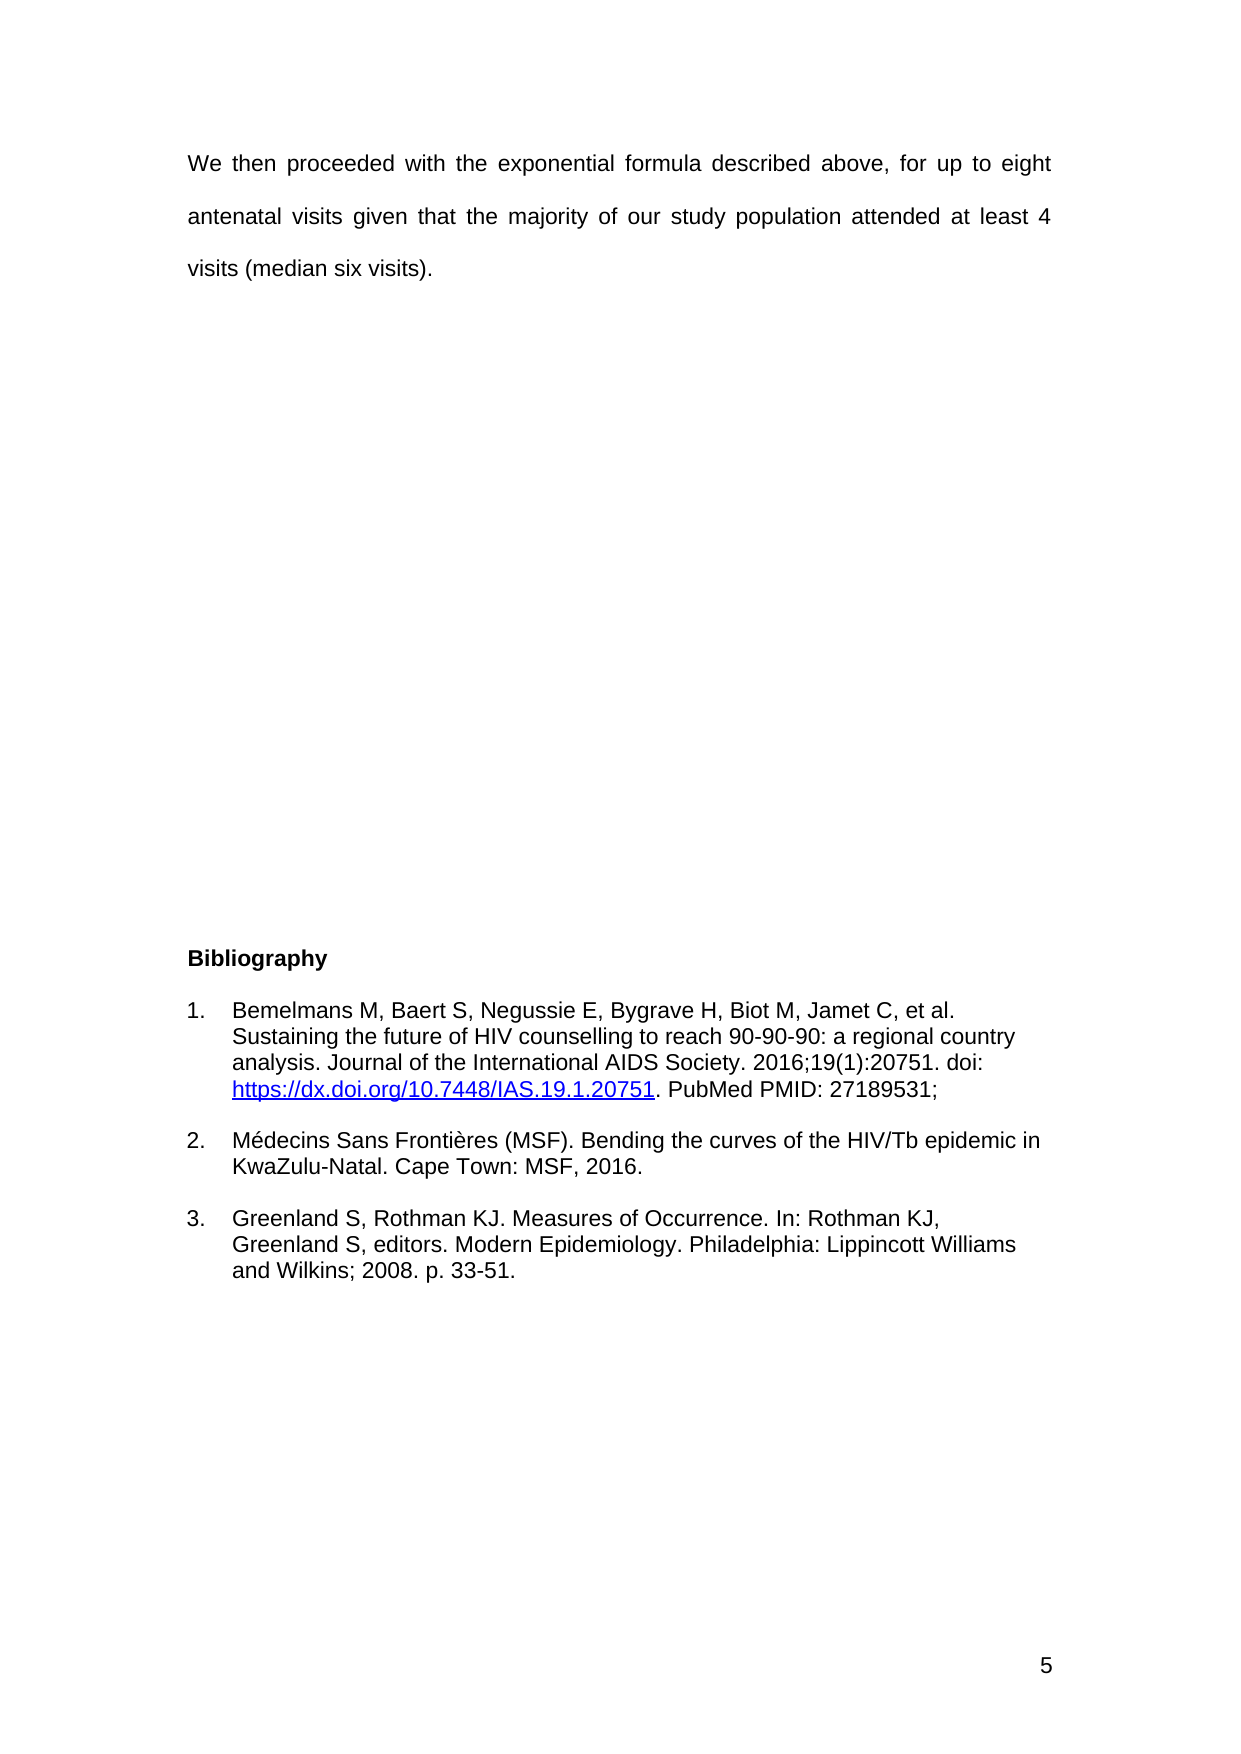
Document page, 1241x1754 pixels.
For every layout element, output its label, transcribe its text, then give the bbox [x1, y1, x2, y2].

text We then proceeded with the exponential formula described above, for up to eight antenatal visits given that the majority of our study population attended at least 4 visits (median six visits). [187, 150, 1053, 282]
text 3. Greenland S, Rothman KJ. Measures of Occurrence. In: Rothman KJ, Greenland S, editors. Modern Epidemiology. Philadelphia: Lippincott Williams and Wilkins; 2008. p. 33-51. [186, 1205, 1053, 1284]
text 2. Médecins Sans Frontières (MSF). Bending the curves of the HIV/Tb epidemic in KwaZulu-Natal. Cape Town: MSF, 2016. [186, 1127, 1053, 1180]
subtitle Bibliography [187, 945, 1053, 972]
text 1. Bemelmans M, Baert S, Negussie E, Bygrave H, Biot M, Jamet C, et al. Sustaining the future of HIV counselling to reach 90-90-90: a regional country analysis. Journal of the International AIDS Society. 2016;19(1):20751. doi: https://dx.doi.org/10.7448/IAS.19.1.20751. PubMed PMID: 27189531; [186, 997, 1053, 1102]
